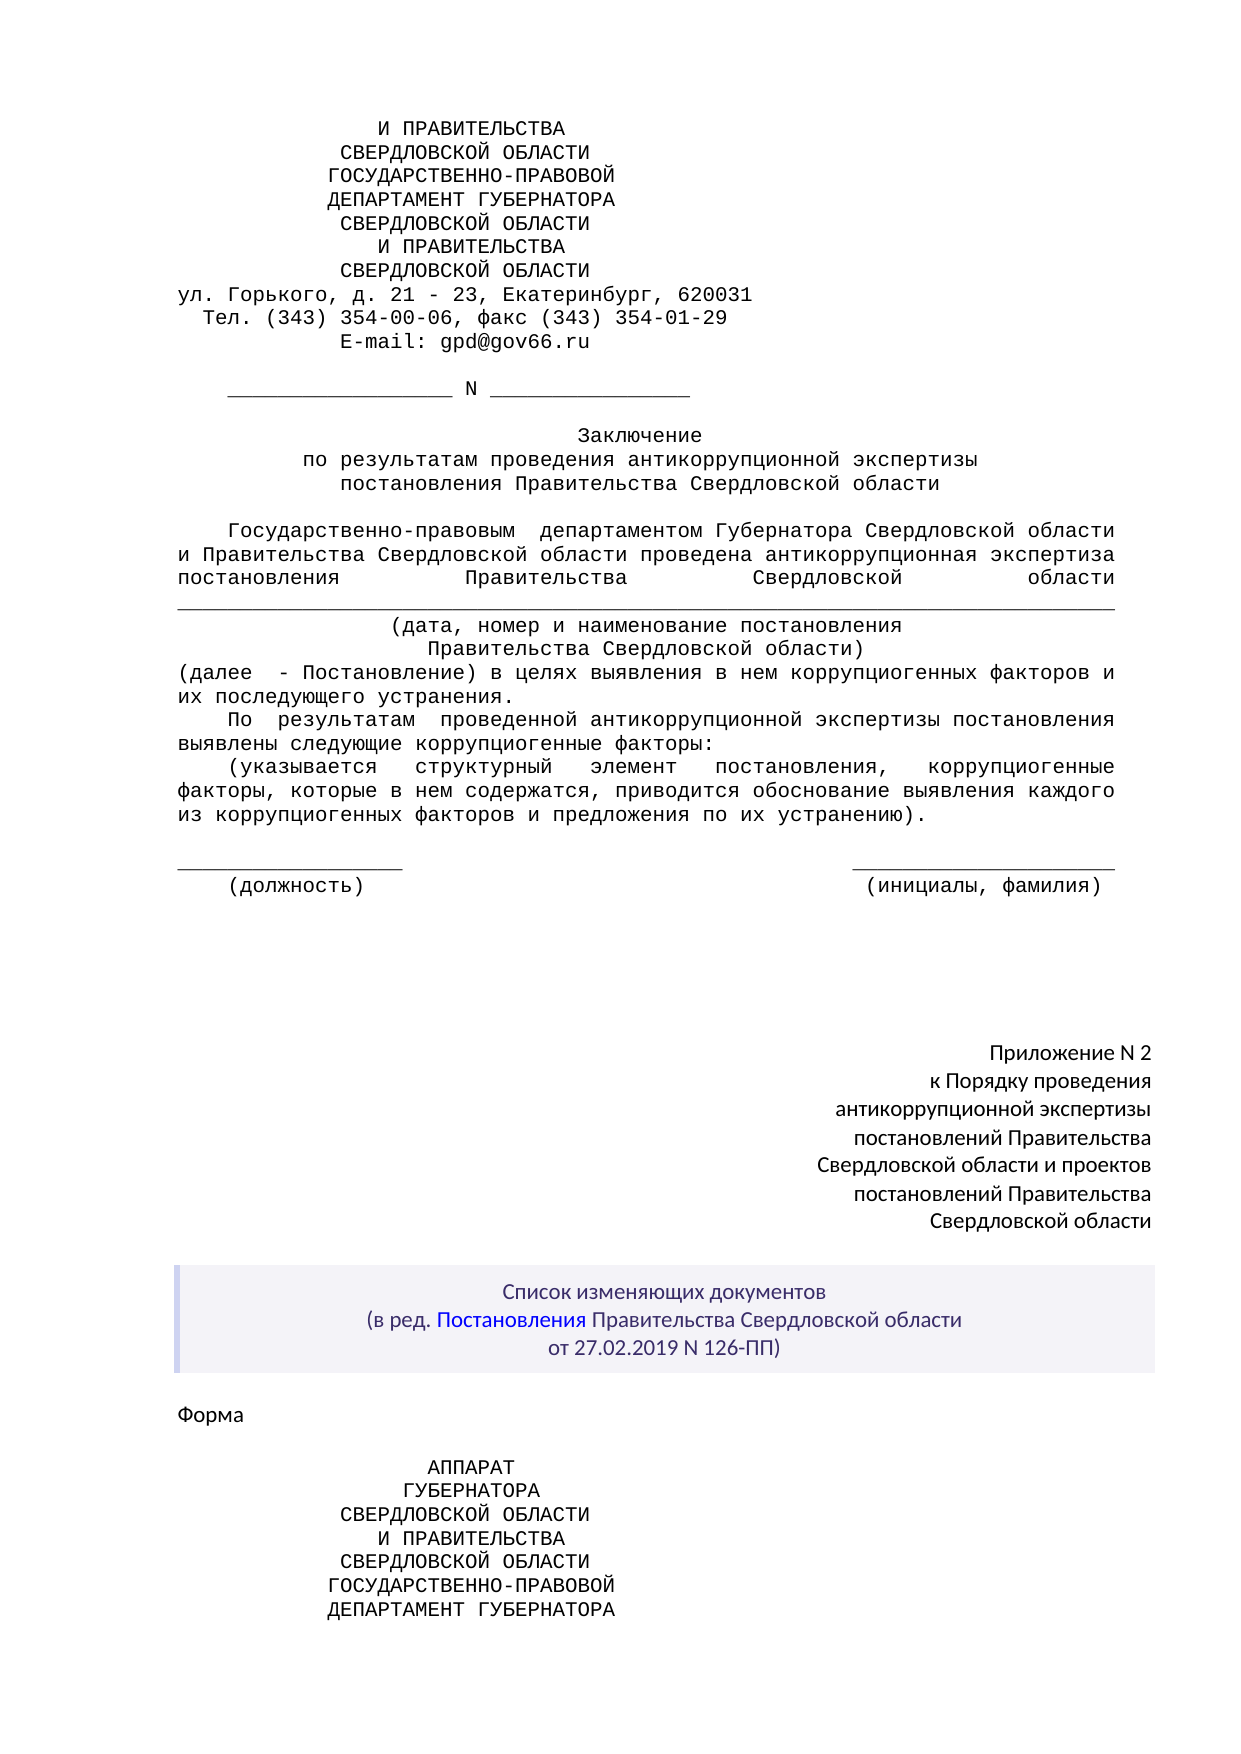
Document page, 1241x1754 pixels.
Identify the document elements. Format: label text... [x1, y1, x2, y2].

text __________________ N ________________ [177, 378, 1152, 402]
text (далее - Постановление) в целях выявления в нем коррупциогенных факторов и [177, 662, 1152, 686]
text (указывается структурный элемент постановления, коррупциогенные [177, 757, 1152, 780]
text ГОСУДАРСТВЕННО-ПРАВОВОЙ [177, 165, 1152, 189]
text СВЕРДЛОВСКОЙ ОБЛАСТИ [177, 142, 1152, 165]
text к Порядку проведения [177, 1067, 1152, 1094]
text И ПРАВИТЕЛЬСТВА [177, 118, 1152, 142]
text постановлений Правительства [177, 1123, 1152, 1151]
text факторы, которые в нем содержатся, приводится обоснование выявления каждого [177, 780, 1152, 804]
text и Правительства Свердловской области проведена антикоррупционная экспертиза [177, 544, 1152, 567]
text постановления Правительства Свердловской области [177, 567, 1152, 591]
text ул. Горького, д. 21 - 23, Екатеринбург, 620031 [177, 284, 1152, 307]
text ГОСУДАРСТВЕННО-ПРАВОВОЙ [177, 1575, 1152, 1598]
text по результатам проведения антикоррупционной экспертизы [177, 449, 1152, 473]
text И ПРАВИТЕЛЬСТВА [177, 236, 1152, 260]
text антикоррупционной экспертизы [177, 1094, 1152, 1123]
text СВЕРДЛОВСКОЙ ОБЛАСТИ [177, 213, 1152, 236]
text ДЕПАРТАМЕНТ ГУБЕРНАТОРА [177, 189, 1152, 213]
text ДЕПАРТАМЕНТ ГУБЕРНАТОРА [177, 1598, 1152, 1622]
text (должность) (инициалы, фамилия) [177, 875, 1152, 898]
text СВЕРДЛОВСКОЙ ОБЛАСТИ [177, 1551, 1152, 1575]
text СВЕРДЛОВСКОЙ ОБЛАСТИ [177, 1504, 1152, 1528]
text их последующего устранения. [177, 686, 1152, 709]
text И ПРАВИТЕЛЬСТВА [177, 1528, 1152, 1551]
text из коррупциогенных факторов и предложения по их устранению). [177, 804, 1152, 827]
text Государственно-правовым департаментом Губернатора Свердловской области [177, 520, 1152, 544]
text По результатам проведенной антикоррупционной экспертизы постановления [177, 709, 1152, 733]
text выявлены следующие коррупциогенные факторы: [177, 733, 1152, 757]
text Форма [177, 1401, 1152, 1429]
text постановлений Правительства [177, 1179, 1152, 1207]
text АППАРАТ [177, 1457, 1152, 1480]
text Правительства Свердловской области) [177, 638, 1152, 662]
text СВЕРДЛОВСКОЙ ОБЛАСТИ [177, 260, 1152, 284]
text Заключение [177, 426, 1152, 449]
text Свердловской области и проектов [177, 1151, 1152, 1179]
text Приложение N 2 [177, 1038, 1152, 1067]
text E-mail: gpd@gov66.ru [177, 331, 1152, 354]
text ГУБЕРНАТОРА [177, 1480, 1152, 1504]
text Тел. (343) 354-00-06, факс (343) 354-01-29 [177, 307, 1152, 331]
text (дата, номер и наименование постановления [177, 615, 1152, 638]
table_header Список изменяющих документов (в ред. Постановления Правительства Свердловской области от 27.02.2019 N 126-ПП) [180, 1265, 1149, 1373]
text ___________________________________________________________________________ [177, 591, 1152, 615]
text Свердловской области [177, 1207, 1152, 1235]
text постановления Правительства Свердловской области [177, 473, 1152, 496]
text __________________ _____________________ [177, 851, 1152, 875]
